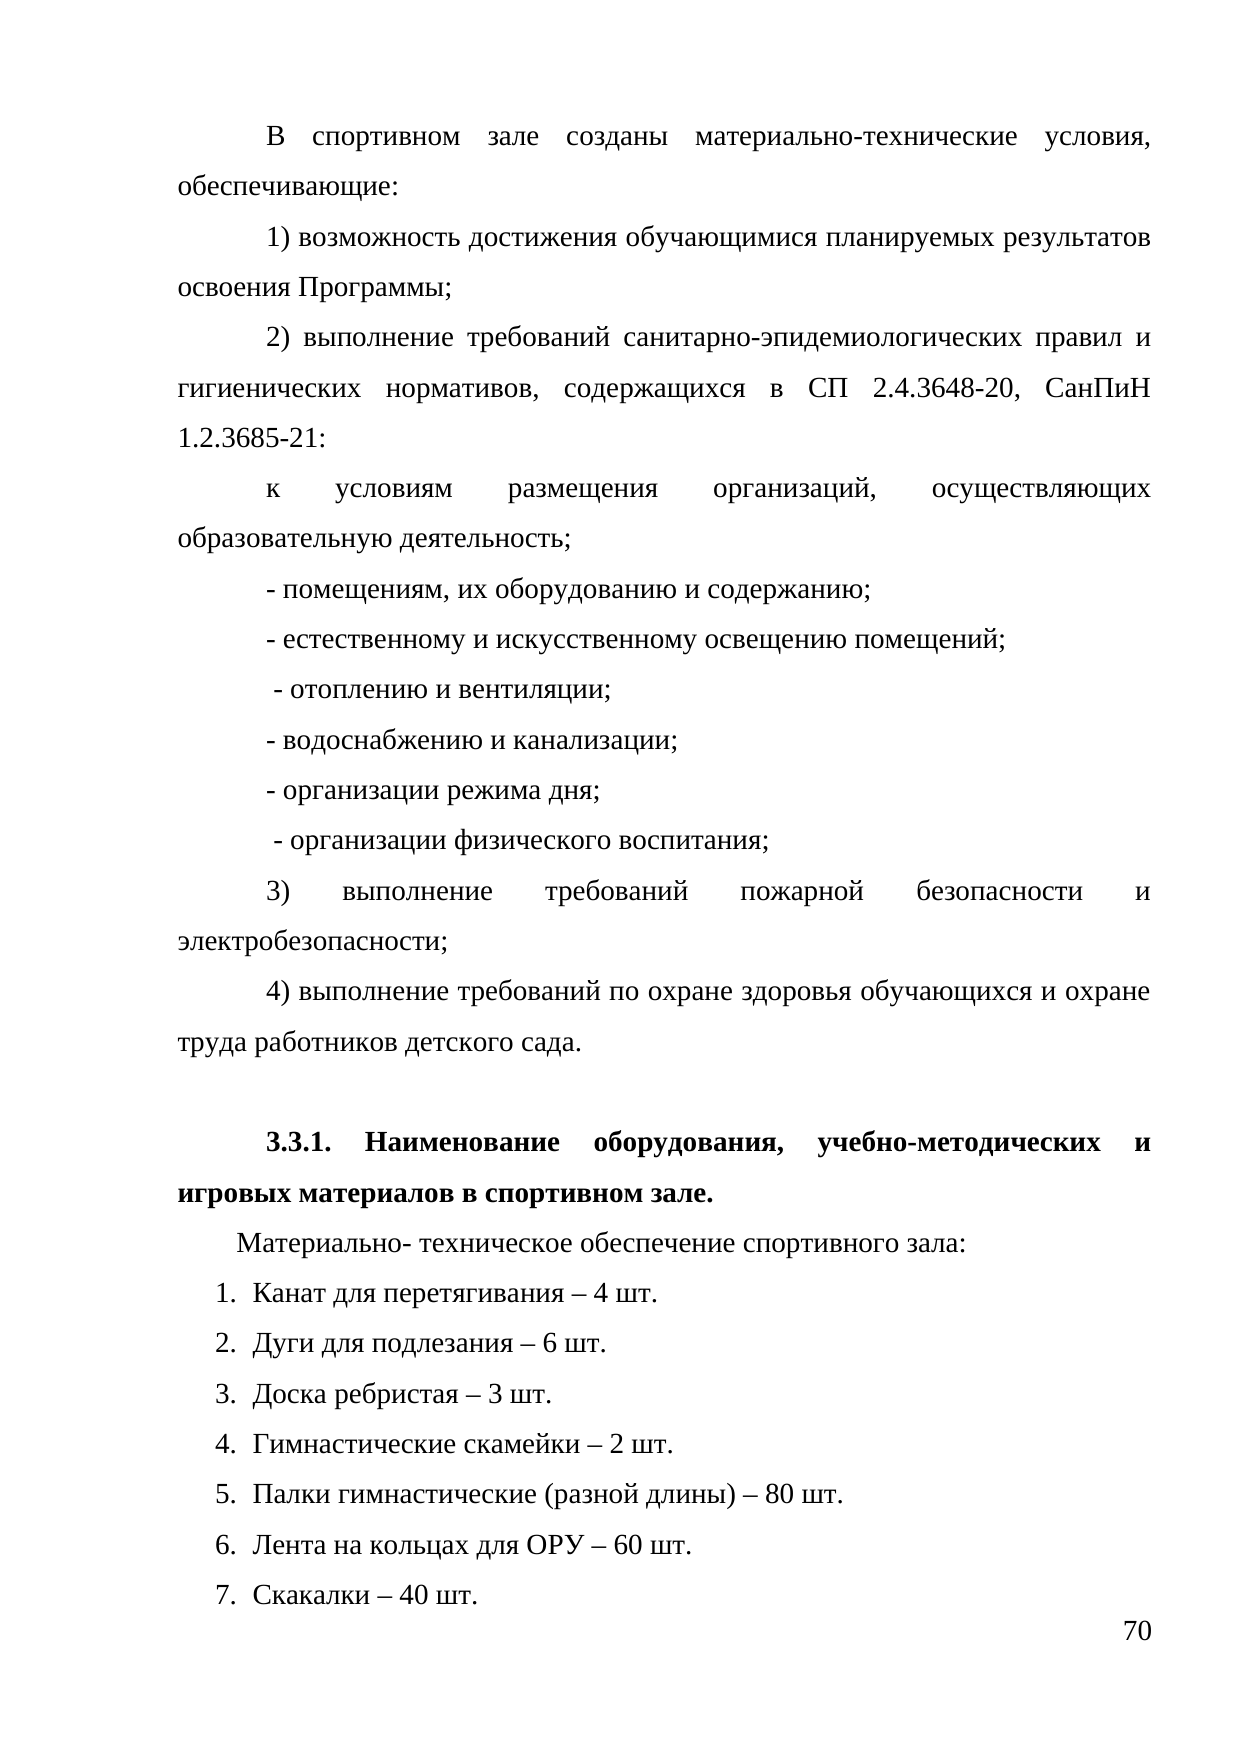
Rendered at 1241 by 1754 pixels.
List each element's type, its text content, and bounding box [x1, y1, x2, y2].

list Скакалки – 40 шт. [215, 1577, 1152, 1611]
text - организации физического воспитания; [177, 822, 1152, 856]
list Палки гимнастические (разной длины) – 80 шт. [215, 1477, 1152, 1510]
text 3.3.1. Наименование оборудования, учебно-методических и игровых материалов в спортивном зале. [177, 1124, 1152, 1208]
text - помещениям, их оборудованию и содержанию; [177, 571, 1152, 604]
text В спортивном зале созданы материально-технические условия, обеспечивающие: [177, 118, 1152, 202]
text к условиям размещения организаций, осуществляющих образовательную деятельность; [177, 470, 1152, 554]
text - водоснабжению и канализации; [177, 722, 1152, 755]
text Материально- техническое обеспечение спортивного зала: [177, 1225, 1152, 1258]
list Лента на кольцах для ОРУ – 60 шт. [215, 1527, 1152, 1560]
text 2) выполнение требований санитарно-эпидемиологических правил и гигиенических нормативов, содержащихся в СП 2.4.3648-20, СанПиН 1.2.3685-21: [177, 319, 1152, 453]
text 4) выполнение требований по охране здоровья обучающихся и охране труда работников детского сада. [177, 973, 1152, 1057]
list Гимнастические скамейки – 2 шт. [215, 1426, 1152, 1460]
text - организации режима дня; [177, 772, 1152, 806]
text 1) возможность достижения обучающимися планируемых результатов освоения Программы; [177, 219, 1152, 303]
list Канат для перетягивания – 4 шт. [215, 1275, 1152, 1309]
text - естественному и искусственному освещению помещений; [177, 621, 1152, 655]
list Дуги для подлезания – 6 шт. [215, 1326, 1152, 1359]
text 3) выполнение требований пожарной безопасности и электробезопасности; [177, 873, 1152, 957]
text - отоплению и вентиляции; [177, 672, 1152, 705]
list Доска ребристая – 3 шт. [215, 1376, 1152, 1409]
